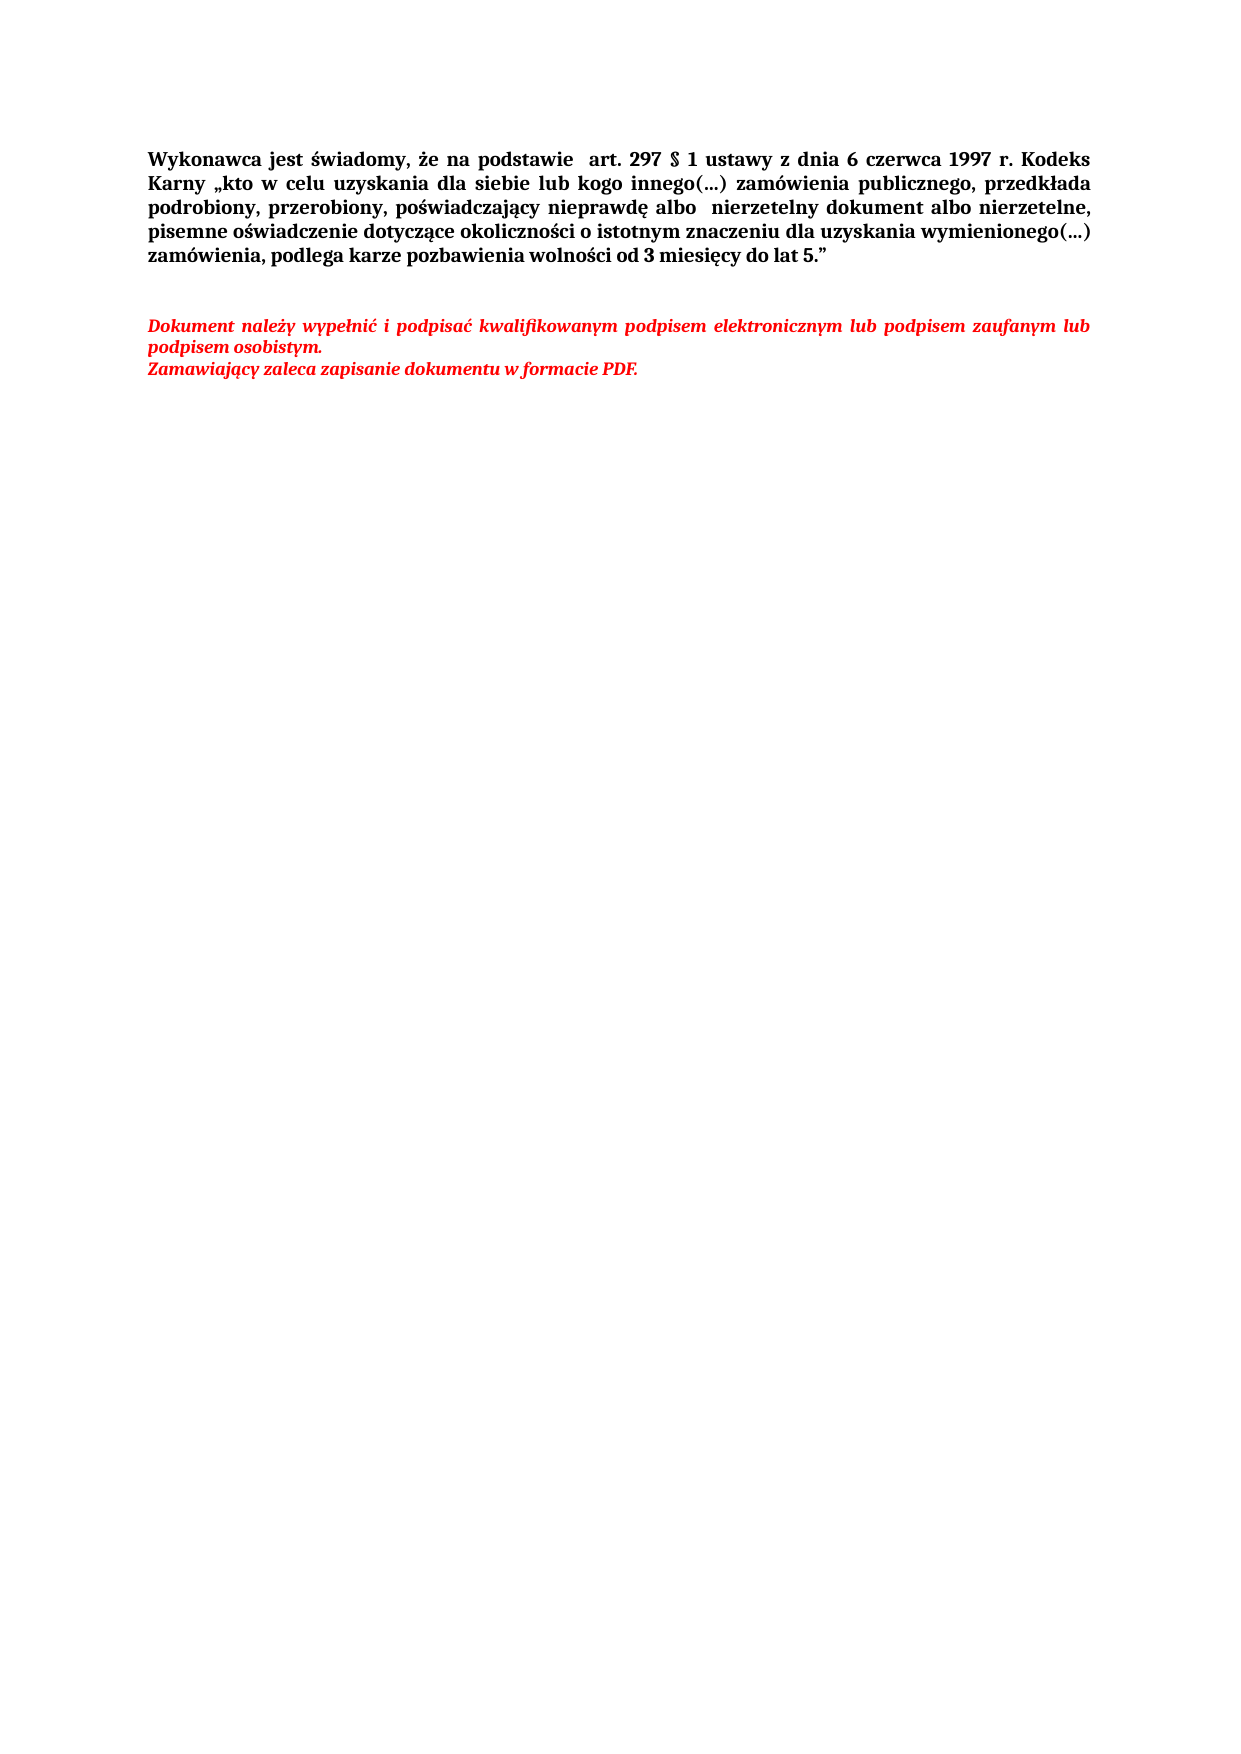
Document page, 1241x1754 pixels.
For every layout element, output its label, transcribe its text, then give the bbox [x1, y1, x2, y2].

text Wykonawca jest świadomy, że na podstawie art. 297 § 1 ustawy z dnia 6 czerwca 1997 r. Kodeks Karny „kto w celu uzyskania dla siebie lub kogo innego(…) zamówienia publicznego, przedkłada podrobiony, przerobiony, poświadczający nieprawdę albo nierzetelny dokument albo nierzetelne, pisemne oświadczenie dotyczące okoliczności o istotnym znaczeniu dla uzyskania wymienionego(…) zamówienia, podlega karze pozbawienia wolności od 3 miesięcy do lat 5.” [148, 148, 1093, 267]
text Dokument należy wypełnić i podpisać kwalifikowanym podpisem elektronicznym lub podpisem zaufanym lub podpisem osobistym. [148, 315, 1093, 358]
text Zamawiający zaleca zapisanie dokumentu w formacie PDF. [148, 358, 1093, 380]
